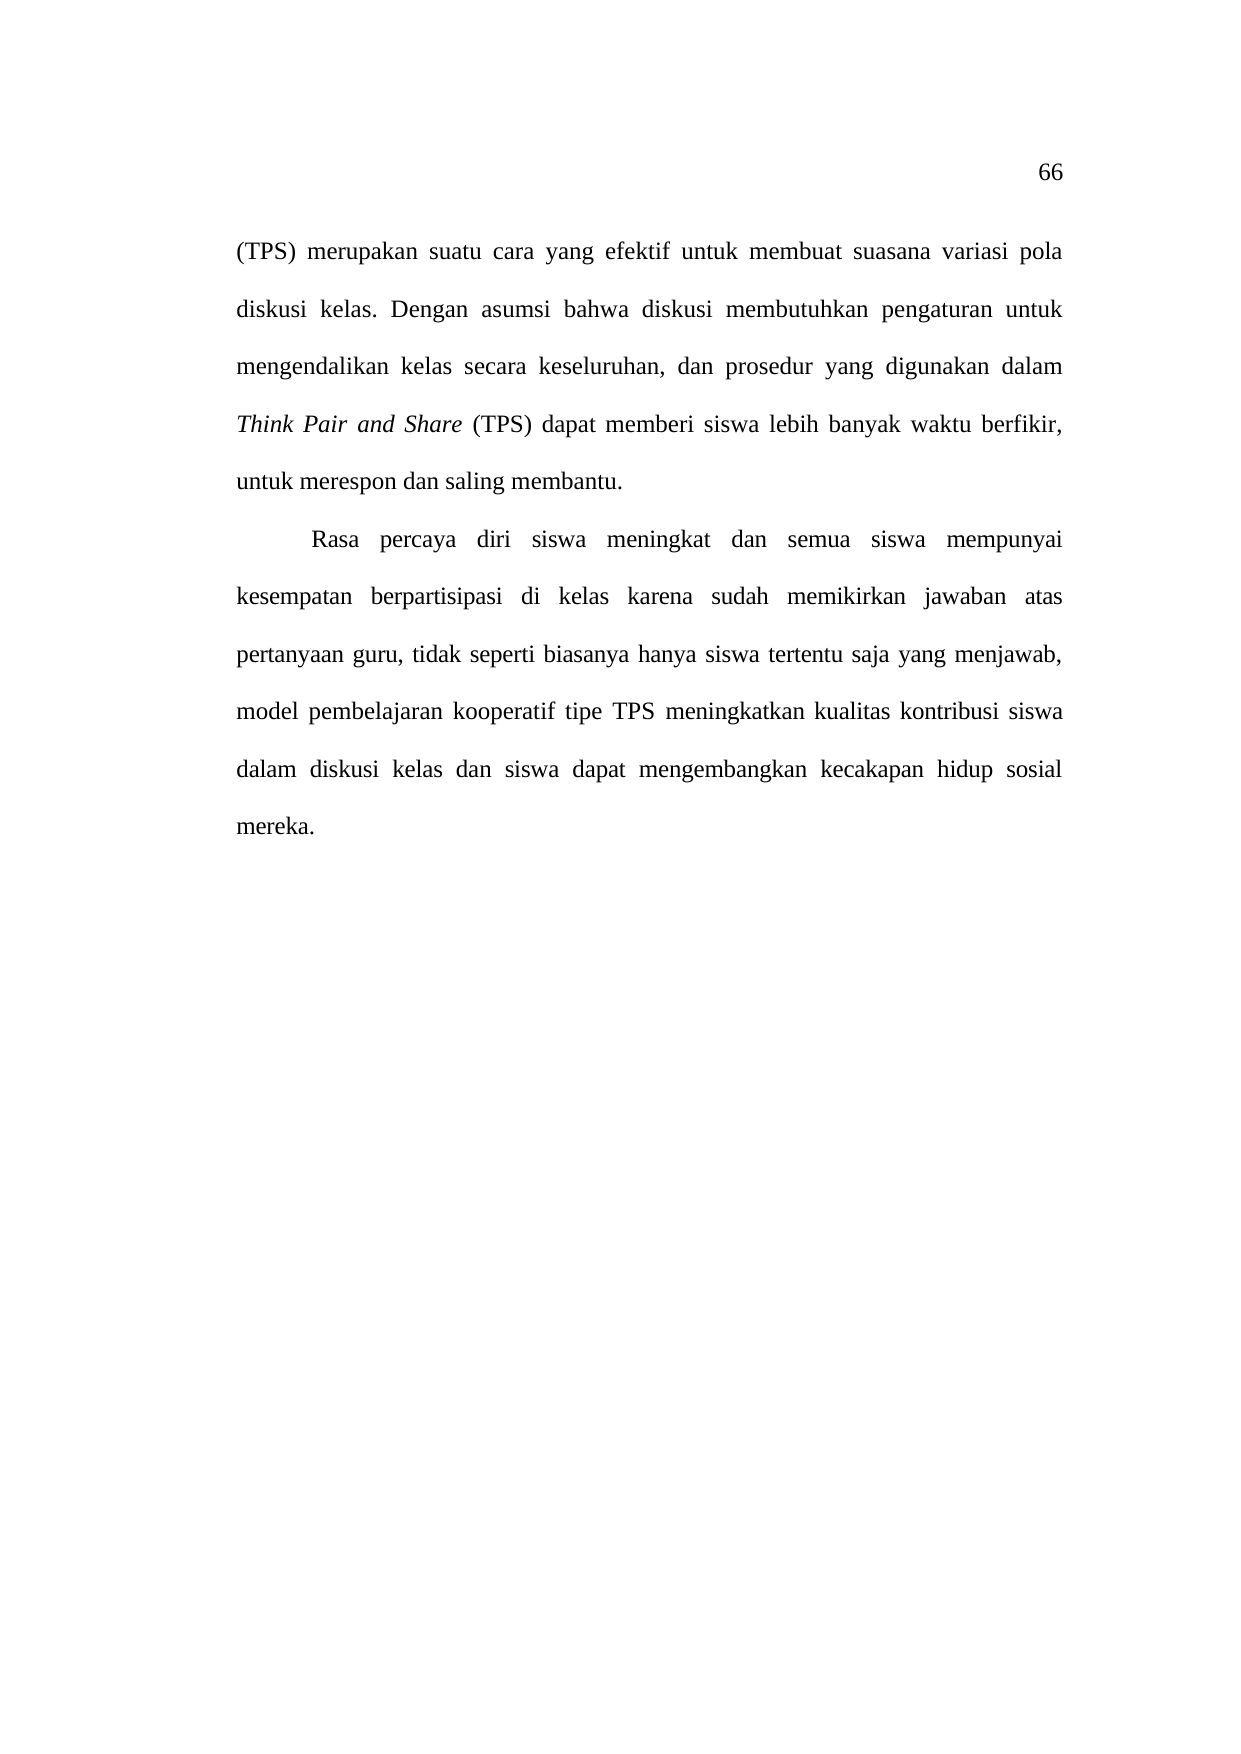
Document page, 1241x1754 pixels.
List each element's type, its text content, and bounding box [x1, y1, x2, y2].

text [236, 236, 1063, 495]
text Rasa percaya diri siswa meningkat dan semua siswa mempunyai kesempatan berpartisipasi di kelas karena sudah memikirkan jawaban atas pertanyaan guru, tidak seperti biasanya hanya siswa tertentu saja yang menjawab, model pembelajaran kooperatif tipe TPS meningkatkan kualitas kontribusi siswa dalam diskusi kelas dan siswa dapat mengembangkan kecakapan hidup sosial mereka. [236, 524, 1063, 840]
